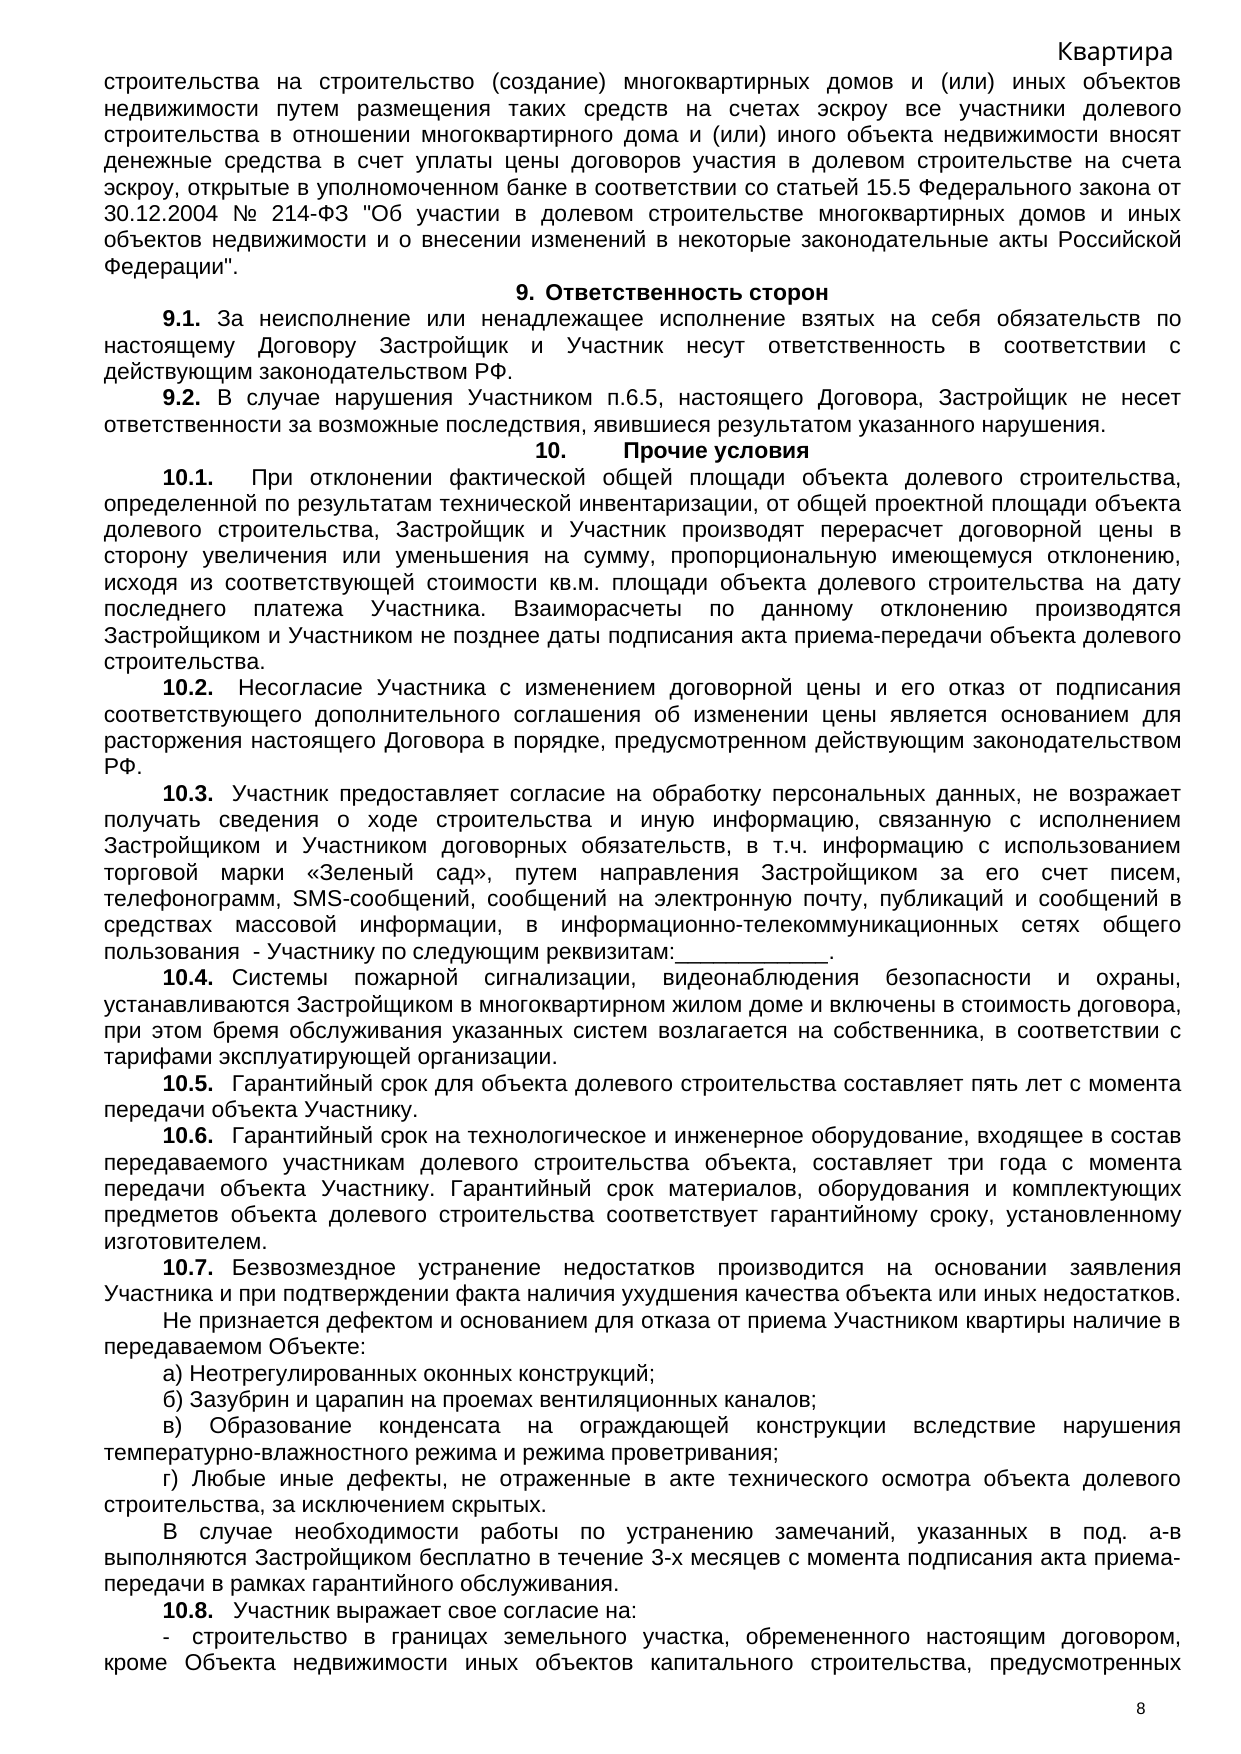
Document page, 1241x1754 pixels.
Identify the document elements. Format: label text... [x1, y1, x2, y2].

text В случае необходимости работы по устранению замечаний, указанных в под. а-в выполняются Застройщиком бесплатно в течение 3-х месяцев с момента подписания акта приема-передачи в рамках гарантийного обслуживания. [103, 1518, 1182, 1597]
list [103, 68, 1182, 279]
text Не признается дефектом и основанием для отказа от приема Участником квартиры наличие в передаваемом Объекте: [103, 1307, 1182, 1359]
list Участник выражает свое согласие на: [103, 1597, 1182, 1623]
list Гарантийный срок для объекта долевого строительства составляет пять лет с момента передачи объекта Участнику. [103, 1069, 1182, 1122]
list Системы пожарной сигнализации, видеонаблюдения безопасности и охраны, устанавливаются Застройщиком в многоквартирном жилом доме и включены в стоимость договора, при этом бремя обслуживания указанных систем возлагается на собственника, в соответствии с тарифами эксплуатирующей организации. [103, 964, 1182, 1069]
list Участник предоставляет согласие на обработку персональных данных, не возражает получать сведения о ходе строительства и иную информацию, связанную с исполнением Застройщиком и Участником договорных обязательств, в т.ч. информацию с использованием торговой марки «Зеленый сад», путем направления Застройщиком за его счет писем, телефонограмм, SMS-сообщений, сообщений на электронную почту, публикаций и сообщений в средствах массовой информации, в информационно-телекоммуникационных сетях общего пользования - Участнику по следующим реквизитам:____________. [103, 780, 1182, 964]
text в) Образование конденсата на ограждающей конструкции вследствие нарушения температурно-влажностного режима и режима проветривания; [103, 1412, 1182, 1465]
list Прочие условия [103, 437, 1182, 463]
list Безвозмездное устранение недостатков производится на основании заявления Участника и при подтверждении факта наличия ухудшения качества объекта или иных недостатков. [103, 1254, 1182, 1307]
text б) Зазубрин и царапин на проемах вентиляционных каналов; [103, 1386, 1182, 1412]
list В случае нарушения Участником п.6.5, настоящего Договора, Застройщик не несет ответственности за возможные последствия, явившиеся результатом указанного нарушения. [103, 384, 1182, 437]
list Гарантийный срок на технологическое и инженерное оборудование, входящее в состав передаваемого участникам долевого строительства объекта, составляет три года с момента передачи объекта Участнику. Гарантийный срок материалов, оборудования и комплектующих предметов объекта долевого строительства соответствует гарантийному сроку, установленному изготовителем. [103, 1122, 1182, 1254]
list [103, 1623, 1182, 1676]
list За неисполнение или ненадлежащее исполнение взятых на себя обязательств по настоящему Договору Застройщик и Участник несут ответственность в соответствии с действующим законодательством РФ. [103, 305, 1182, 384]
list Несогласие Участника с изменением договорной цены и его отказ от подписания соответствующего дополнительного соглашения об изменении цены является основанием для расторжения настоящего Договора в порядке, предусмотренном действующим законодательством РФ. [103, 674, 1182, 780]
list При отклонении фактической общей площади объекта долевого строительства, определенной по результатам технической инвентаризации, от общей проектной площади объекта долевого строительства, Застройщик и Участник производят перерасчет договорной цены в сторону увеличения или уменьшения на сумму, пропорциональную имеющемуся отклонению, исходя из соответствующей стоимости кв.м. площади объекта долевого строительства на дату последнего платежа Участника. Взаиморасчеты по данному отклонению производятся Застройщиком и Участником не позднее даты подписания акта приема-передачи объекта долевого строительства. [103, 463, 1182, 674]
text а) Неотрегулированных оконных конструкций; [103, 1359, 1182, 1386]
list Ответственность сторон [103, 279, 1182, 305]
text г) Любые иные дефекты, не отраженные в акте технического осмотра объекта долевого строительства, за исключением скрытых. [103, 1465, 1182, 1518]
